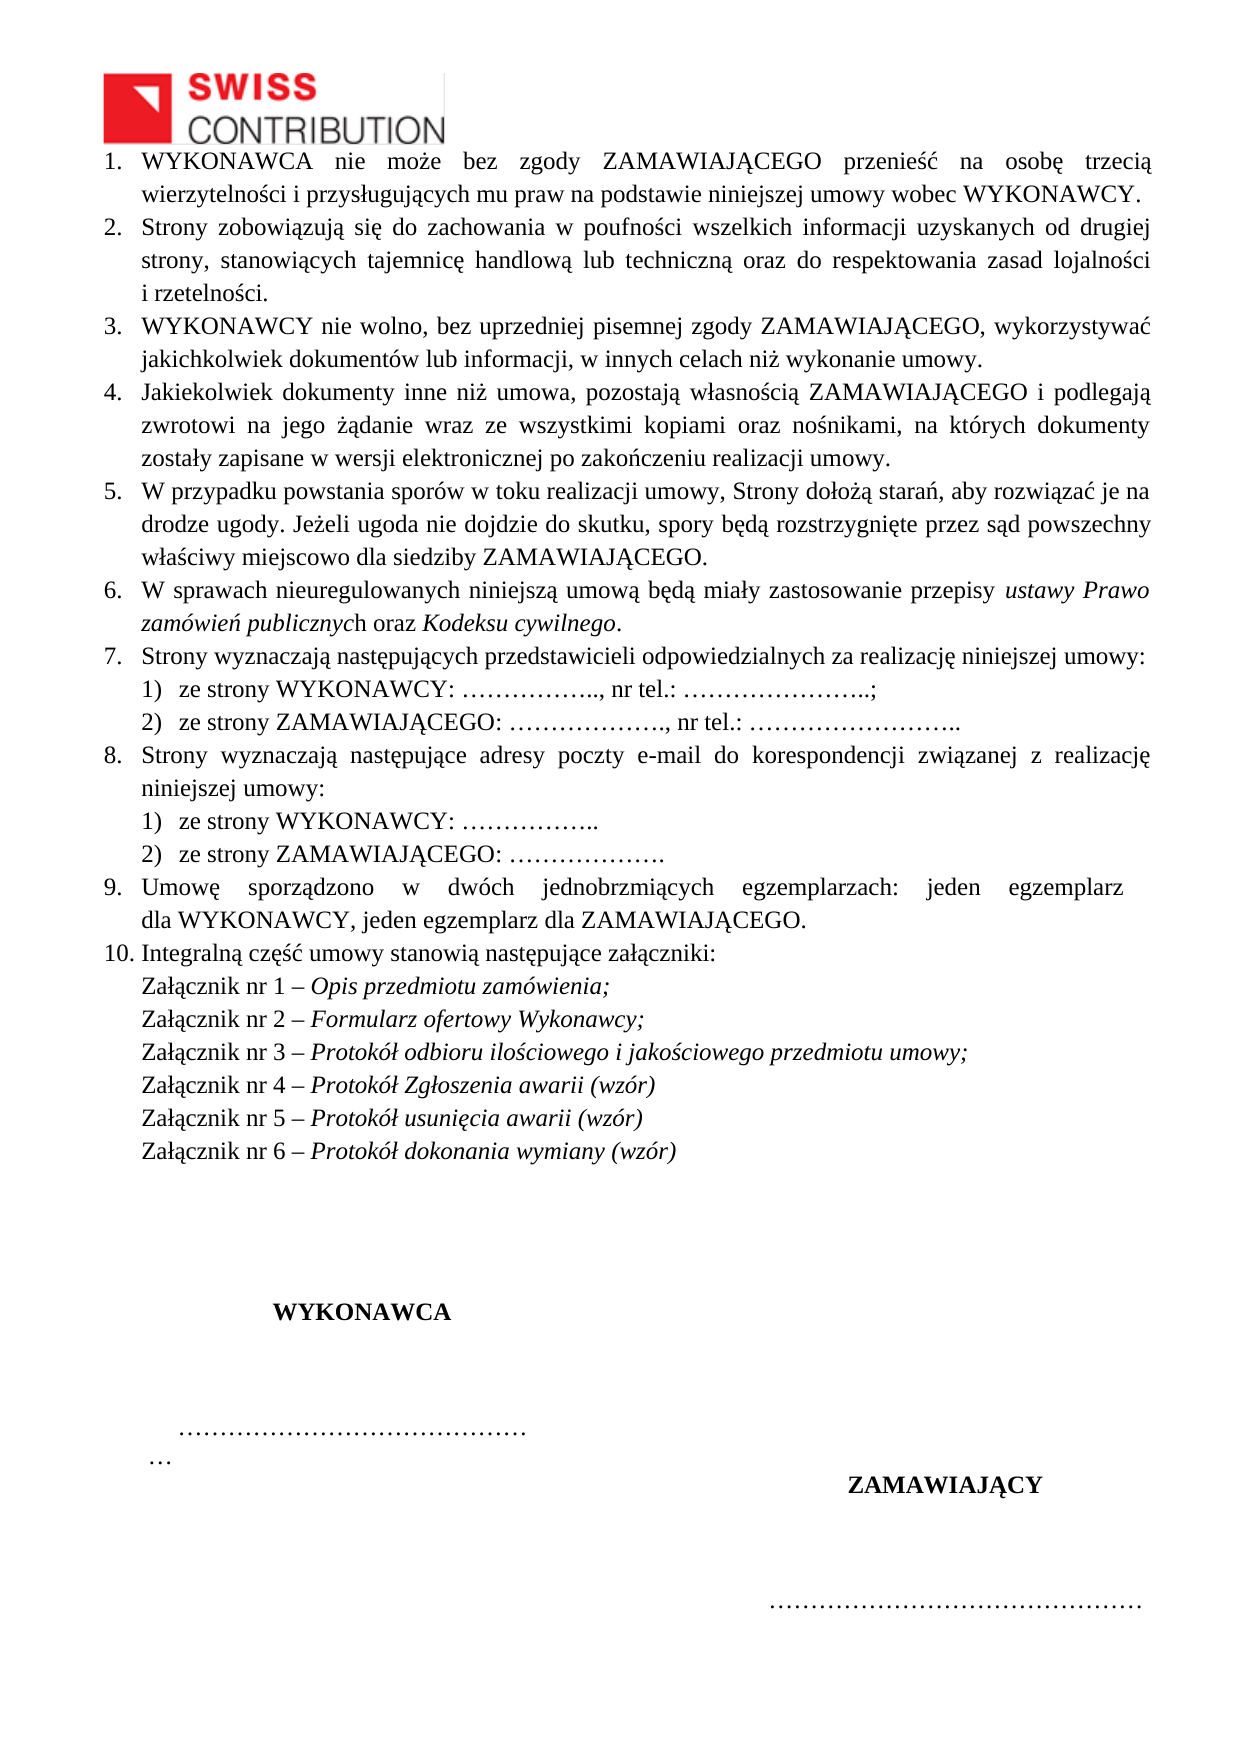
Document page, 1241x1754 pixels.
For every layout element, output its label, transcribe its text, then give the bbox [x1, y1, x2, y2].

list W przypadku powstania sporów w toku realizacji umowy, Strony dołożą starań, aby rozwiązać je na drodze ugody. Jeżeli ugoda nie dojdzie do skutku, spory będą rozstrzygnięte przez sąd powszechny właściwy miejscowo dla siedziby ZAMAWIAJĄCEGO. [103, 476, 1152, 571]
list Strony zobowiązują się do zachowania w poufności wszelkich informacji uzyskanych od drugiej strony, stanowiących tajemnicę handlową lub techniczną oraz do respektowania zasad lojalności i rzetelności. [103, 212, 1152, 307]
text WYKONAWCA [148, 1297, 546, 1326]
list Umowę sporządzono w dwóch jednobrzmiących egzemplarzach: jeden egzemplarz dla WYKONAWCY, jeden egzemplarz dla ZAMAWIAJĄCEGO. [103, 872, 1152, 934]
list Jakiekolwiek dokumenty inne niż umowa, pozostają własnością ZAMAWIAJĄCEGO i podlegają zwrotowi na jego żądanie wraz ze wszystkimi kopiami oraz nośnikami, na których dokumenty zostały zapisane w wersji elektronicznej po zakończeniu realizacji umowy. [103, 377, 1152, 472]
list Strony wyznaczają następujących przedstawicieli odpowiedzialnych za realizację niniejszej umowy: [103, 641, 1152, 670]
text ……………………………………… [148, 1412, 546, 1470]
picture [103, 73, 446, 146]
text ……………………………………… [738, 1585, 1152, 1613]
text Załącznik nr 5 – Protokół usunięcia awarii (wzór) [141, 1103, 1152, 1132]
list ze strony WYKONAWCY: …………….., nr tel.: …………………..; [141, 674, 1152, 703]
text Załącznik nr 1 – Opis przedmiotu zamówienia; [141, 971, 1152, 1000]
list ze strony ZAMAWIAJĄCEGO: ………………. [141, 839, 1152, 868]
list W sprawach nieuregulowanych niniejszą umową będą miały zastosowanie przepisy ustawy Prawo zamówień publicznych oraz Kodeksu cywilnego. [103, 575, 1152, 637]
list WYKONAWCA nie może bez zgody ZAMAWIAJĄCEGO przenieść na osobę trzecią wierzytelności i przysługujących mu praw na podstawie niniejszej umowy wobec WYKONAWCY. [103, 146, 1152, 207]
list ze strony WYKONAWCY: …………….. [141, 806, 1152, 835]
text ZAMAWIAJĄCY [709, 1470, 1152, 1498]
list Strony wyznaczają następujące adresy poczty e-mail do korespondencji związanej z realizację niniejszej umowy: [103, 740, 1152, 802]
text Załącznik nr 3 – Protokół odbioru ilościowego i jakościowego przedmiotu umowy; [141, 1037, 1152, 1066]
list Integralną część umowy stanowią następujące załączniki: [103, 938, 1152, 967]
list ze strony ZAMAWIAJĄCEGO: ………………., nr tel.: …………………….. [141, 707, 1152, 736]
text Załącznik nr 6 – Protokół dokonania wymiany (wzór) [141, 1136, 1152, 1165]
text Załącznik nr 4 – Protokół Zgłoszenia awarii (wzór) [141, 1070, 1152, 1099]
text Załącznik nr 2 – Formularz ofertowy Wykonawcy; [141, 1004, 1152, 1033]
list WYKONAWCY nie wolno, bez uprzedniej pisemnej zgody ZAMAWIAJĄCEGO, wykorzystywać jakichkolwiek dokumentów lub informacji, w innych celach niż wykonanie umowy. [103, 311, 1152, 373]
